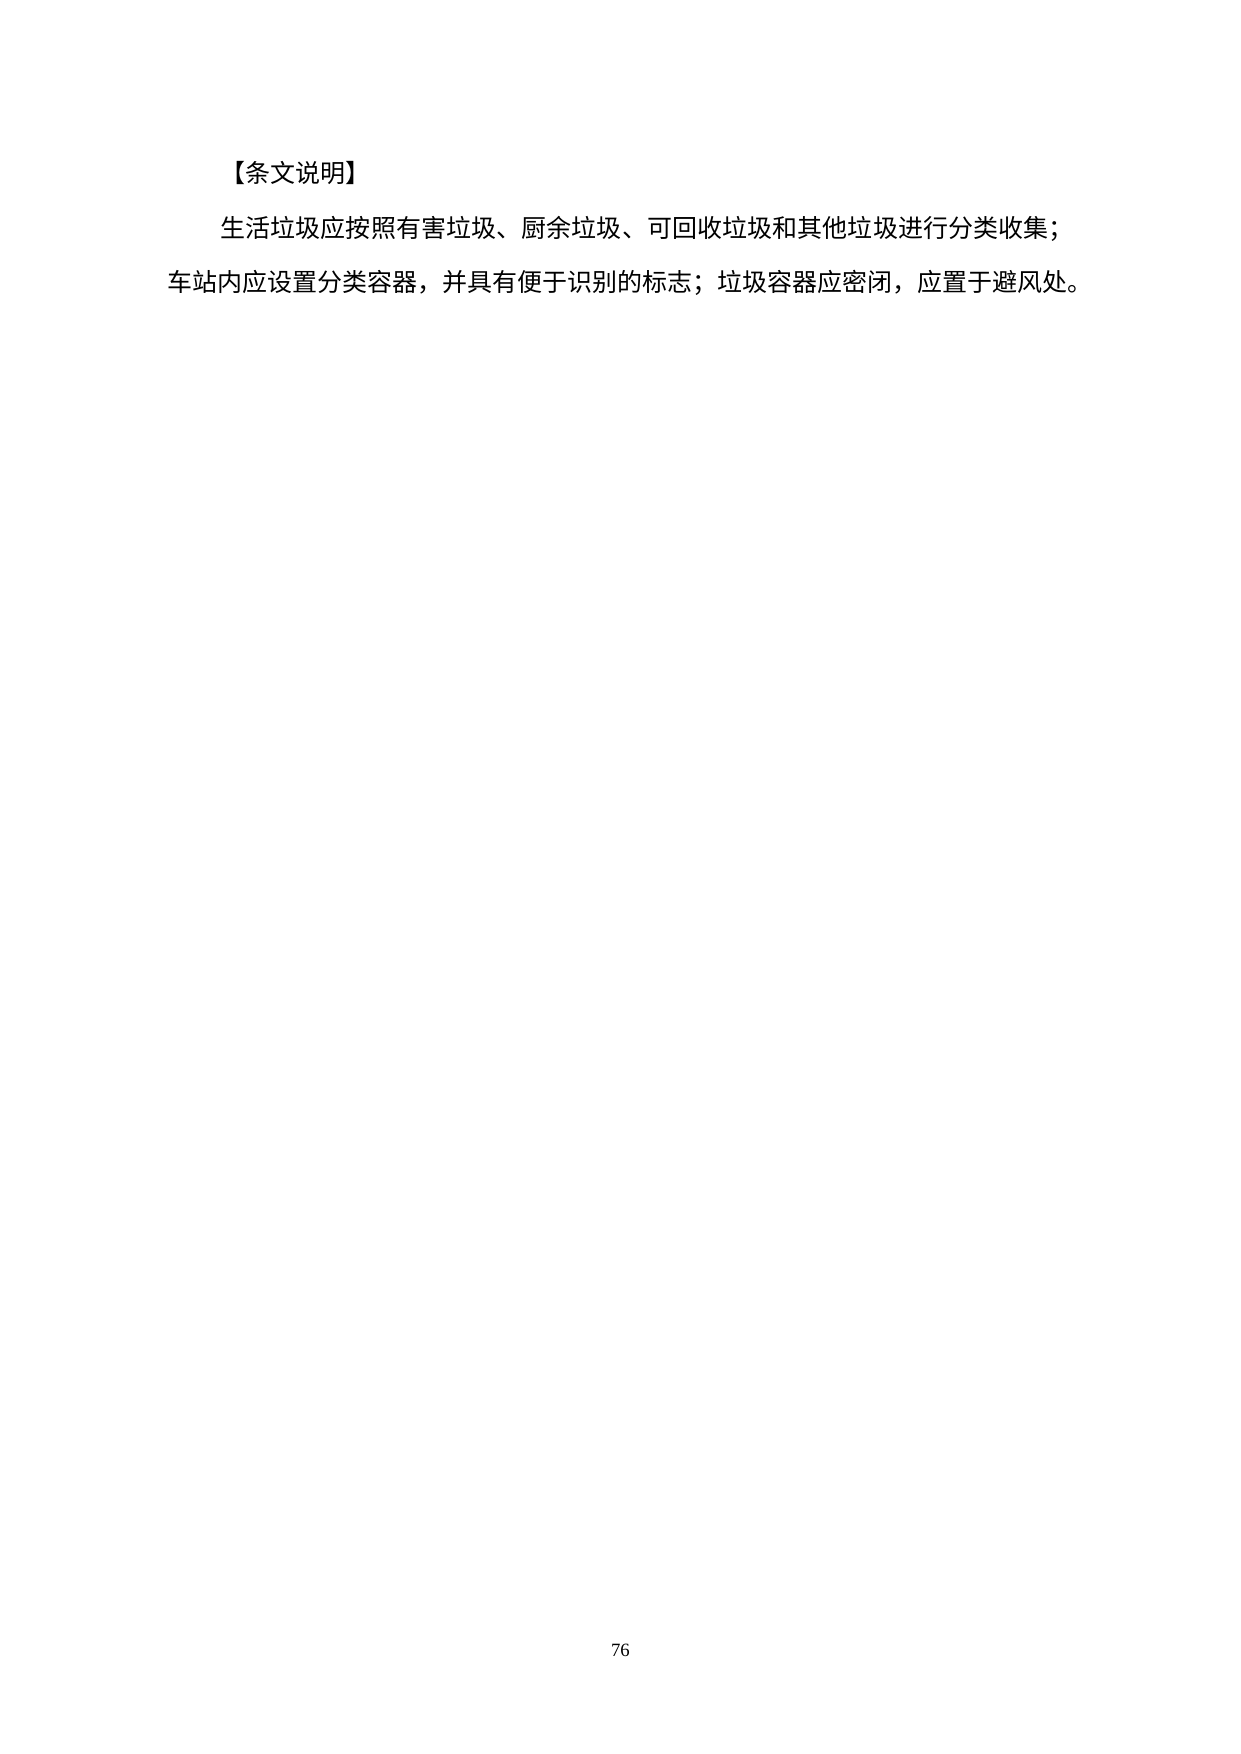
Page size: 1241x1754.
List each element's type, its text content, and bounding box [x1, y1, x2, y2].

text 生活垃圾应按照有害垃圾、厨余垃圾、可回收垃圾和其他垃圾进行分类收集；车站内应设置分类容器，并具有便于识别的标志；垃圾容器应密闭，应置于避风处。 [167, 208, 1073, 299]
text 【条文说明】 [167, 154, 1073, 190]
